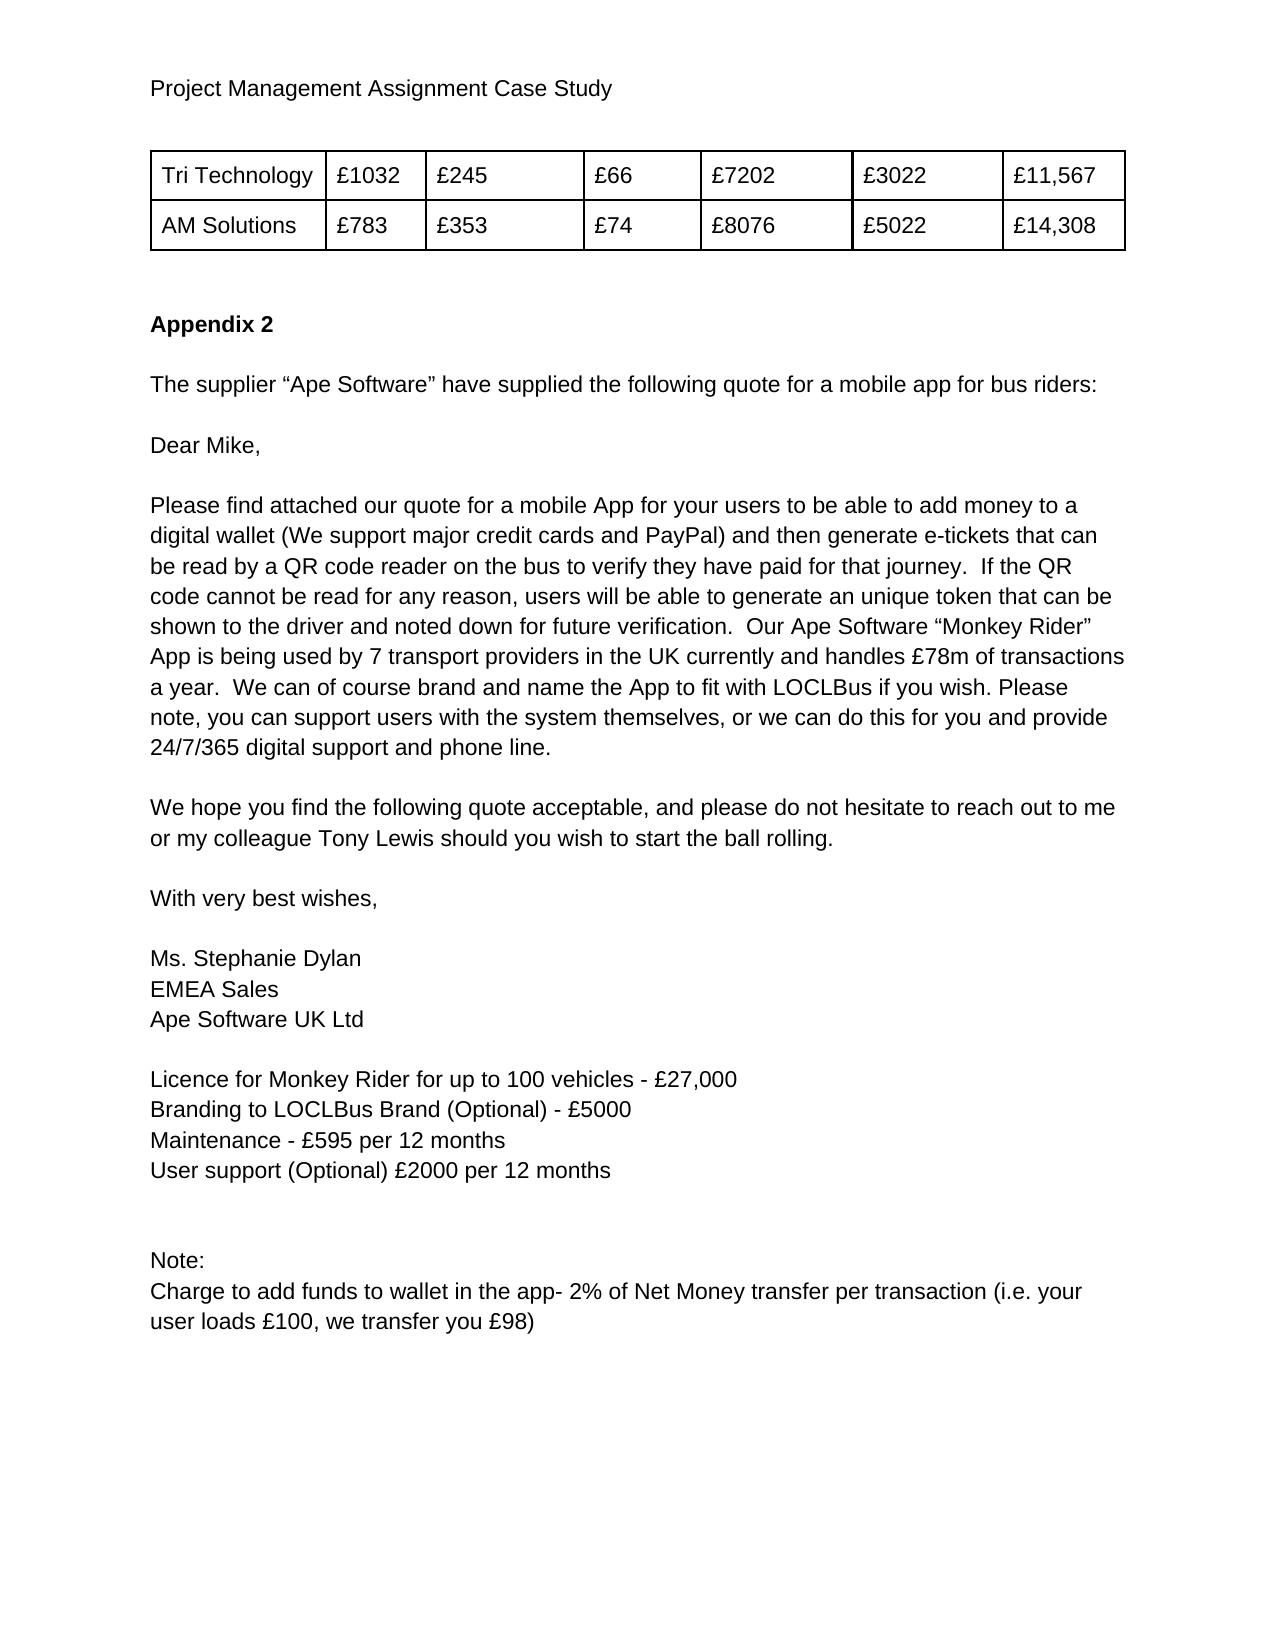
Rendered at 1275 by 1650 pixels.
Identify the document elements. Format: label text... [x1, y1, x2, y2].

text Charge to add funds to wallet in the app- 2% of Net Money transfer per transaction (i.e. your user loads £100, we transfer you £98) [150, 1278, 1125, 1334]
text Note: [150, 1247, 1125, 1274]
table_cell £66 [585, 152, 700, 199]
text Ape Software UK Ltd [150, 1006, 1125, 1032]
text Please find attached our quote for a mobile App for your users to be able to add money to a digital wallet (We support major credit cards and PayPal) and then generate e-tickets that can be read by a QR code reader on the bus to verify they have paid for that journey. If the QR code cannot be read for any reason, users will be able to generate an unique token that can be shown to the driver and noted down for future verification. Our Ape Software “Monkey Rider” App is being used by 7 transport providers in the UK currently and handles £78m of transactions a year. We can of course brand and name the App to fit with LOCLBus if you wish. Please note, you can support users with the system themselves, or we can do this for you and provide 24/7/365 digital support and phone line. [150, 492, 1125, 760]
table_cell £7202 [702, 152, 851, 199]
text Branding to LOCLBus Brand (Optional) - £5000 [150, 1096, 1125, 1123]
table_cell £74 [585, 201, 700, 248]
text The supplier “Ape Software” have supplied the following quote for a mobile app for bus riders: [150, 371, 1125, 398]
table_cell £353 [427, 201, 583, 248]
text We hope you find the following quote acceptable, and please do not hesitate to reach out to me or my colleague Tony Lewis should you wish to start the ball rolling. [150, 794, 1125, 851]
text Appendix 2 [150, 311, 1125, 337]
table_cell £14,308 [1004, 201, 1124, 248]
table_cell £5022 [854, 201, 1002, 248]
table_cell £245 [427, 152, 583, 199]
text User support (Optional) £2000 per 12 months [150, 1157, 1125, 1183]
table_cell AM Solutions [152, 201, 325, 248]
table_cell £3022 [854, 152, 1002, 199]
text With very best wishes, [150, 885, 1125, 911]
table_cell £1032 [327, 152, 425, 199]
table_cell £783 [327, 201, 425, 248]
table_cell Tri Technology [152, 152, 325, 199]
text Dear Mike, [150, 432, 1125, 458]
text EMEA Sales [150, 976, 1125, 1002]
text Licence for Monkey Rider for up to 100 vehicles - £27,000 [150, 1066, 1125, 1093]
text Maintenance - £595 per 12 months [150, 1127, 1125, 1153]
text Ms. Stephanie Dylan [150, 945, 1125, 972]
table_cell £11,567 [1004, 152, 1124, 199]
table_cell £8076 [702, 201, 851, 248]
